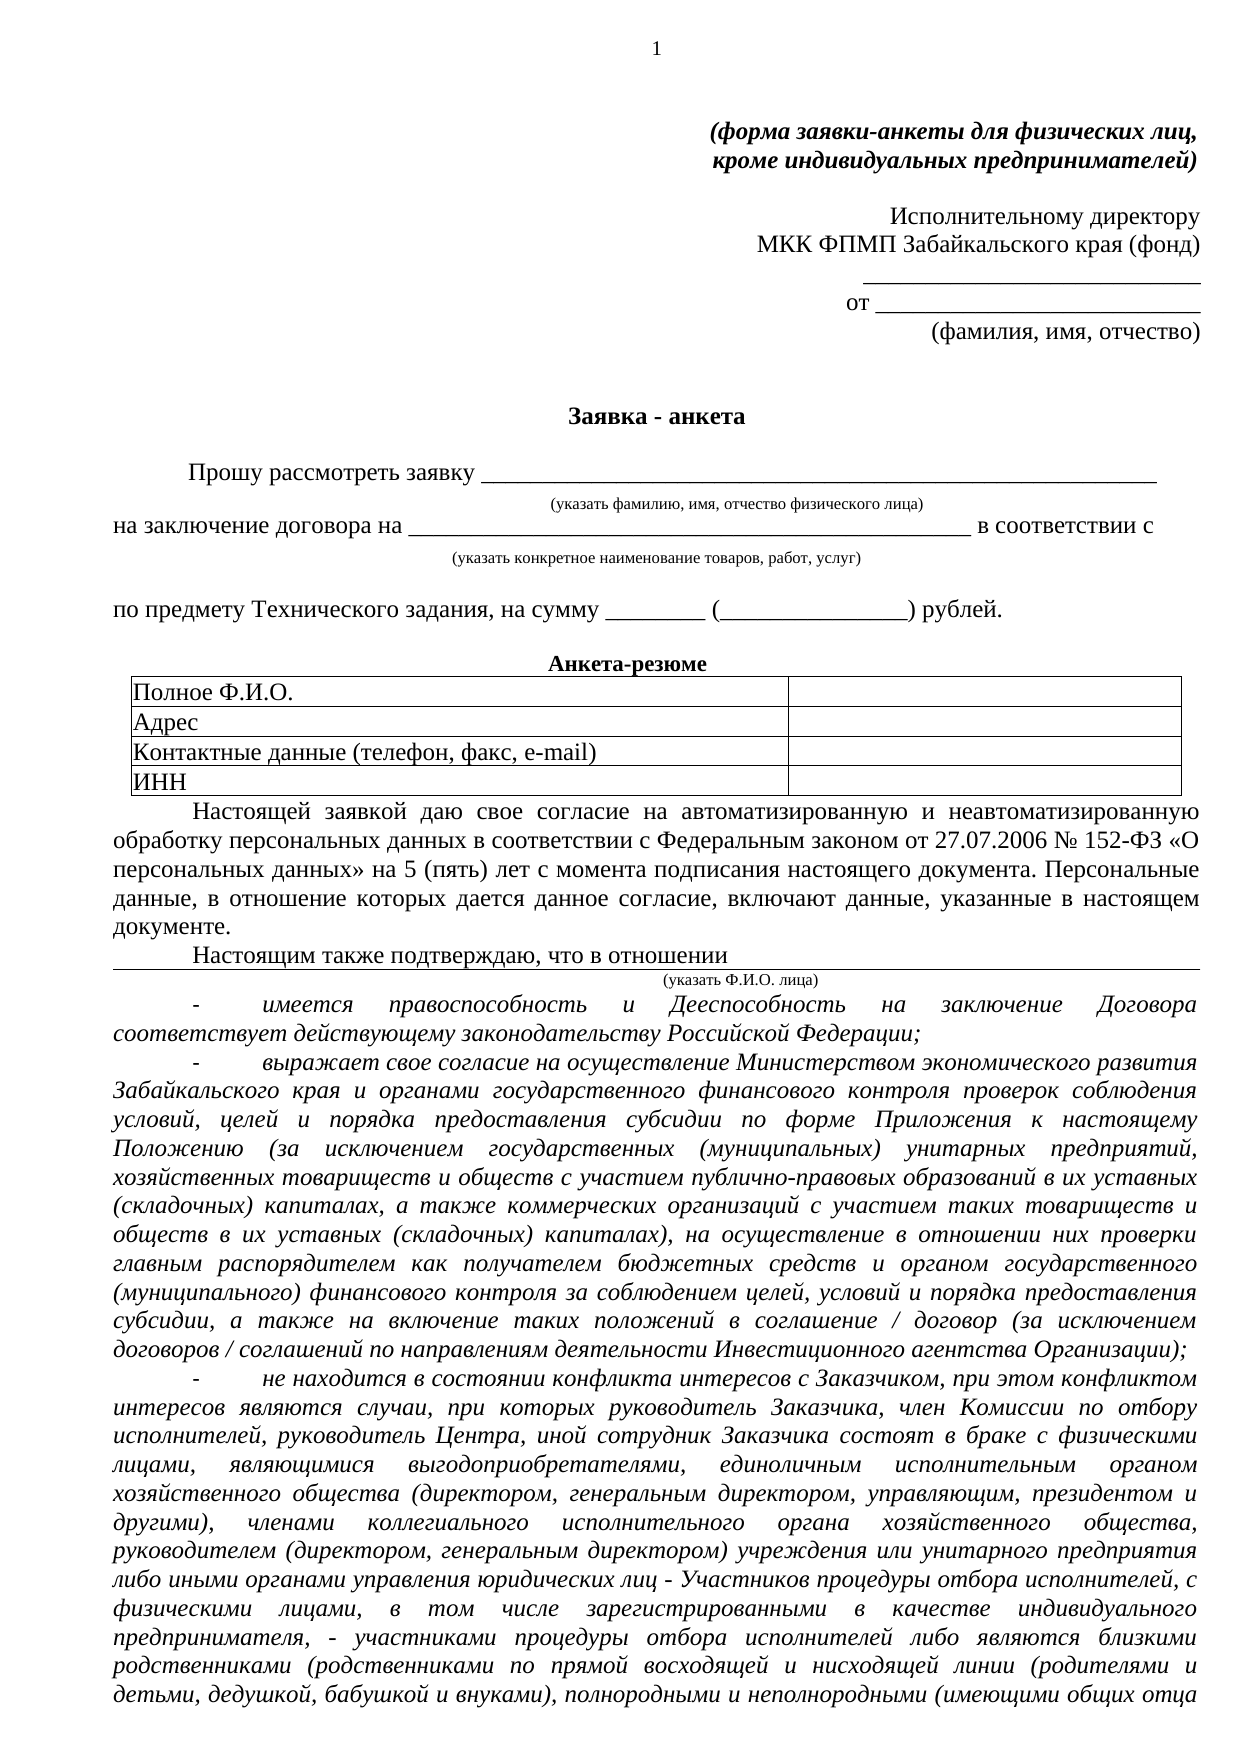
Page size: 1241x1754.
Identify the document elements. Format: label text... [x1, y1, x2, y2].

text от __________________________ [113, 287, 1200, 316]
text (указать фамилию, имя, отчество физического лица) [550, 494, 1200, 513]
text Прошу рассмотреть заявку [113, 457, 1200, 485]
table_cell Адрес [132, 707, 788, 736]
text на заключение договора на в соответствии с [113, 513, 1200, 539]
table_cell [789, 737, 1181, 765]
list выражает свое согласие на осуществление Министерством экономического развития Забайкальского края и органами государственного финансового контроля проверок соблюдения условий, целей и порядка предоставления субсидии по форме Приложения к настоящему Положению (за исключением государственных (муниципальных) унитарных предприятий, хозяйственных товариществ и обществ с участием публично-правовых образований в их уставных (складочных) капиталах, а также коммерческих организаций с участием таких товариществ и обществ в их уставных (складочных) капиталах), на осуществление в отношении них проверки главным распорядителем как получателем бюджетных средств и органом государственного (муниципального) финансового контроля за соблюдением целей, условий и порядка предоставления субсидии, а также на включение таких положений в соглашение / договор (за исключением договоров / соглашений по направлениям деятельности Инвестиционного агентства Организации); [113, 1047, 1200, 1363]
text Анкета-резюме [548, 649, 1200, 676]
text по предмету Технического задания, на сумму ( ) рублей. [113, 594, 1200, 622]
table_cell ИНН [132, 766, 788, 795]
text Заявка - анкета [113, 401, 1200, 429]
list имеется правоспособность и Дееспособность на заключение Договора соответствует действующему законодательству Российской Федерации; [113, 989, 1200, 1047]
table_cell Контактные данные (телефон, факс, e-mail) [132, 737, 788, 765]
text (указать Ф.И.О. лица) [663, 970, 1200, 989]
text Настоящим также подтверждаю, что в отношении [113, 940, 1200, 969]
table_cell [789, 707, 1181, 736]
text МКК ФПМП Забайкальского края (фонд) [113, 229, 1200, 258]
table_cell [789, 766, 1181, 795]
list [113, 1363, 1200, 1708]
text Настоящей заявкой даю свое согласие на автоматизированную и неавтоматизированную обработку персональных данных в соответствии с Федеральным законом от 27.07.2006 № 152-ФЗ «О персональных данных» на 5 (пять) лет с момента подписания настоящего документа. Персональные данные, в отношение которых дается данное согласие, включают данные, указанные в настоящем документе. [113, 796, 1200, 940]
text (форма заявки-анкеты для физических лиц, кроме индивидуальных предпринимателей) [671, 116, 1200, 174]
table_header Полное Ф.И.О. [132, 677, 788, 706]
text (фамилия, имя, отчество) [113, 316, 1200, 344]
text (указать конкретное наименование товаров, работ, услуг) [113, 547, 1200, 567]
text Исполнительному директору [113, 201, 1200, 229]
text ___________________________ [113, 258, 1200, 287]
table_header [789, 677, 1181, 706]
